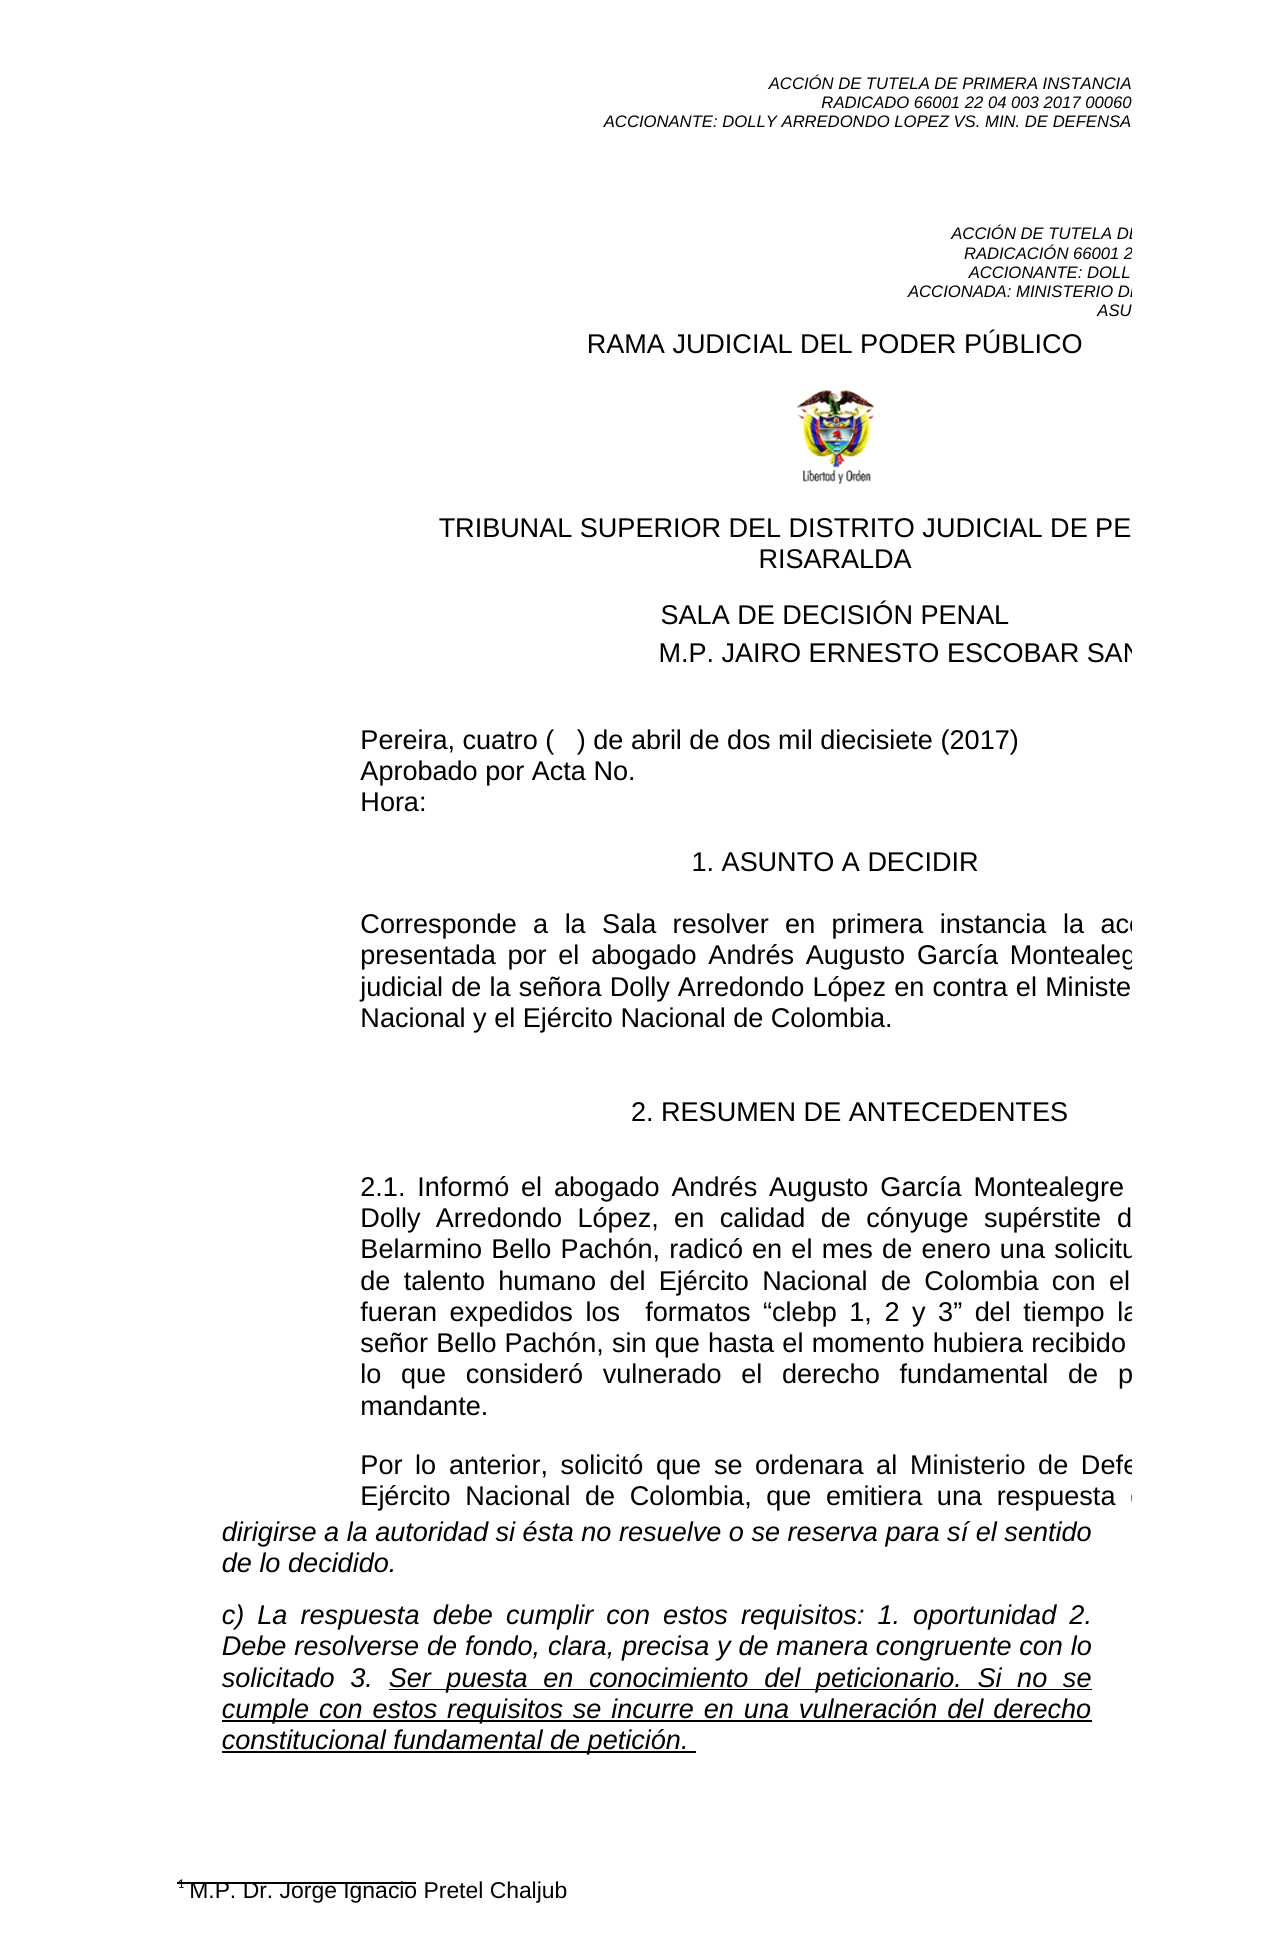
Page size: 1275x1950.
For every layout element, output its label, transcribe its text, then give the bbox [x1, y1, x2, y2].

text b) El núcleo esencial del derecho de petición reside en la resolución pronta y oportuna de la cuestión, pues de nada serviría la posibilidad de dirigirse a la autoridad si ésta no resuelve o se reserva para sí el sentido de lo decidido. [222, 1516, 1092, 1578]
text c) La respuesta debe cumplir con estos requisitos: 1. oportunidad 2. Debe resolverse de fondo, clara, precisa y de manera congruente con lo solicitado 3. Ser puesta en conocimiento del peticionario. Si no se cumple con estos requisitos se incurre en una vulneración del derecho constitucional fundamental de petición. [222, 1599, 1092, 1720]
text c) La respuesta debe cumplir con estos requisitos: 1. oportunidad 2. Debe resolverse de fondo, clara, precisa y de manera congruente con lo solicitado 3. Ser puesta en conocimiento del peticionario. Si no se cumple con estos requisitos se incurre en una vulneración del derecho constitucional fundamental de petición. [222, 1722, 1092, 1755]
